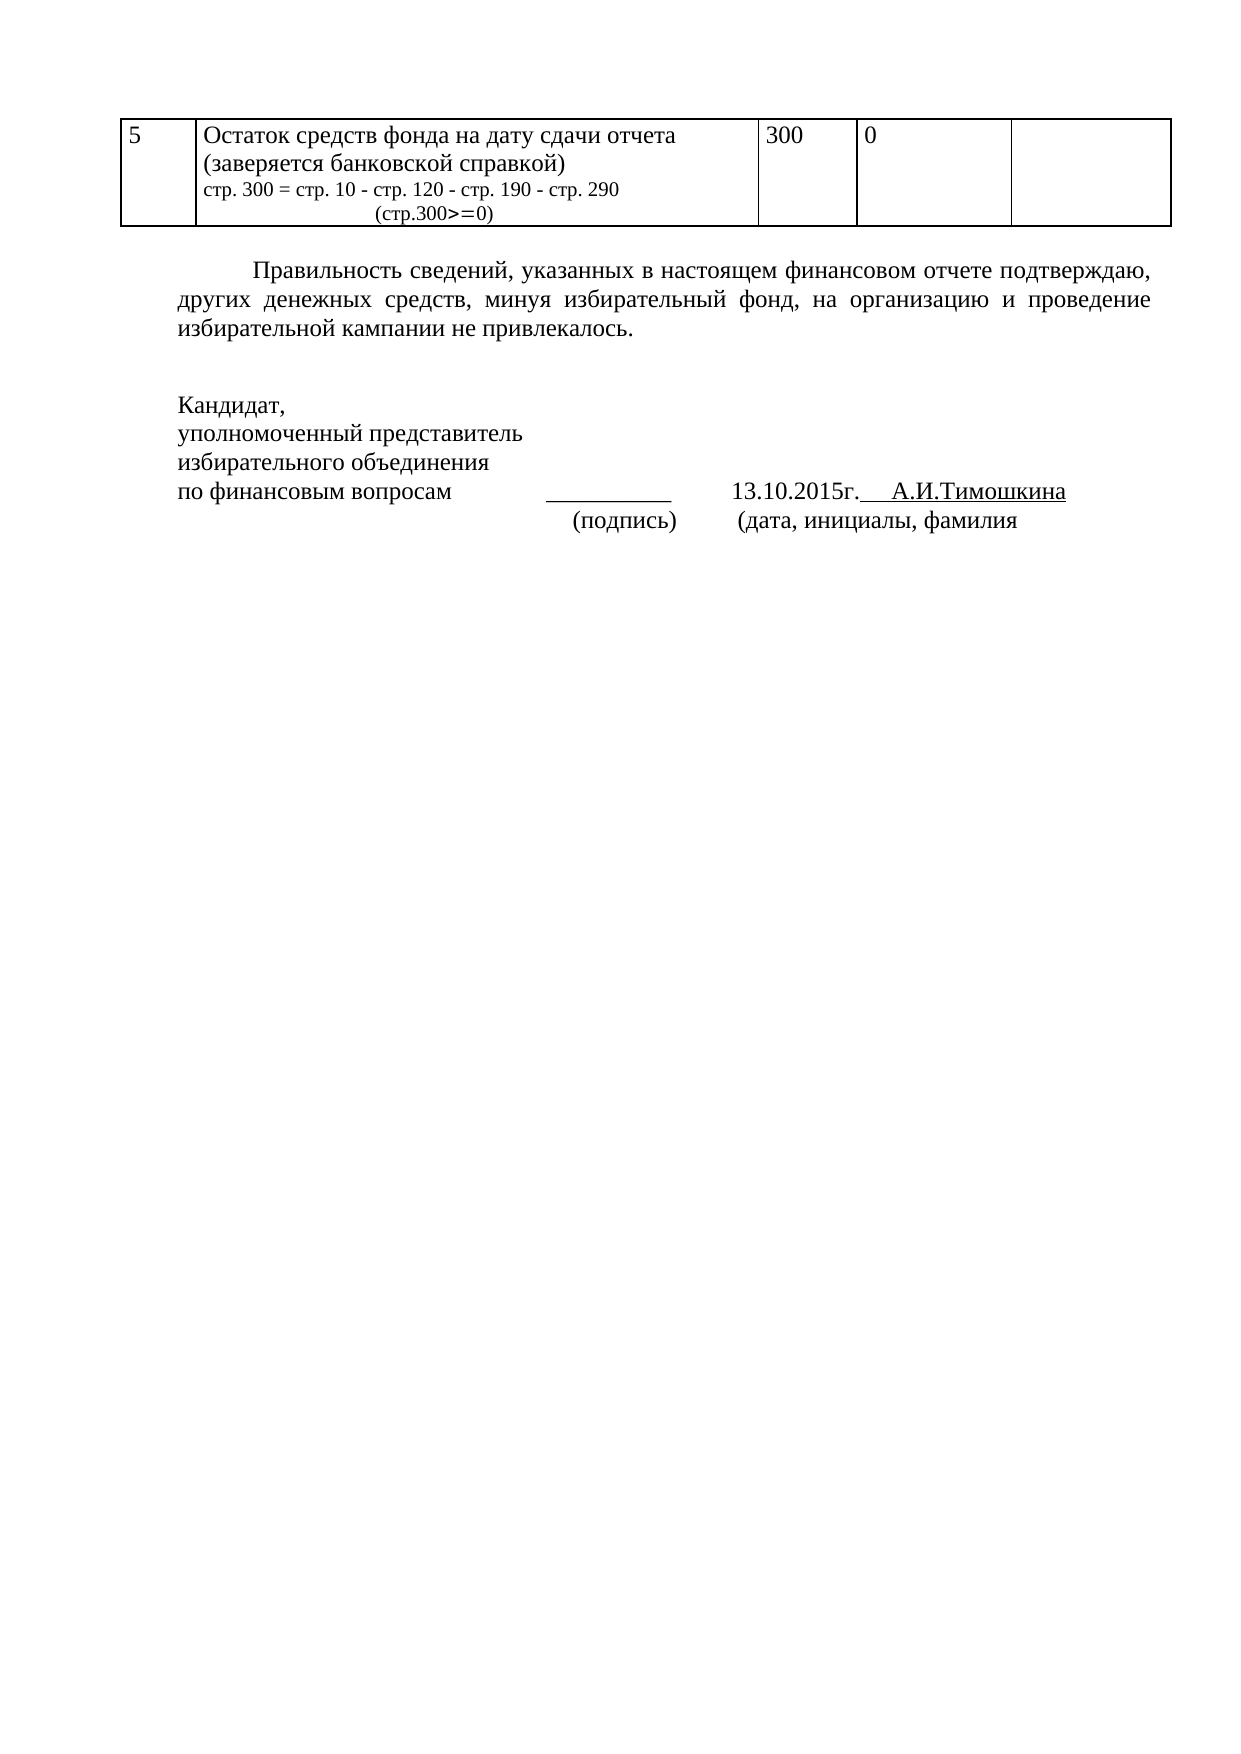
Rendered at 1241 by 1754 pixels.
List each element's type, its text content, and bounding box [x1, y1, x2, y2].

table_cell 5 [122, 120, 195, 225]
text избирательного объединения [177, 447, 1152, 476]
table_cell 300 [759, 120, 856, 225]
table_cell 0 [858, 120, 1011, 225]
text Правильность сведений, указанных в настоящем финансовом отчете подтверждаю, других денежных средств, минуя избирательный фонд, на организацию и проведение избирательной кампании не привлекалось. [177, 256, 1152, 342]
table_cell Остаток средств фонда на дату сдачи отчета (заверяется банковской справкой) стр. 300 = стр. 10 - стр. 120 - стр. 190 - стр. 290 (стр.3000) [197, 120, 758, 225]
text (подпись) (дата, инициалы, фамилия [177, 505, 1152, 533]
text по финансовым вопросам __________ 13.10.2015г. А.И.Тимошкина [177, 476, 1152, 505]
table_cell [1012, 120, 1170, 225]
text Кандидат, [177, 390, 1152, 418]
text уполномоченный представитель [177, 418, 1152, 447]
